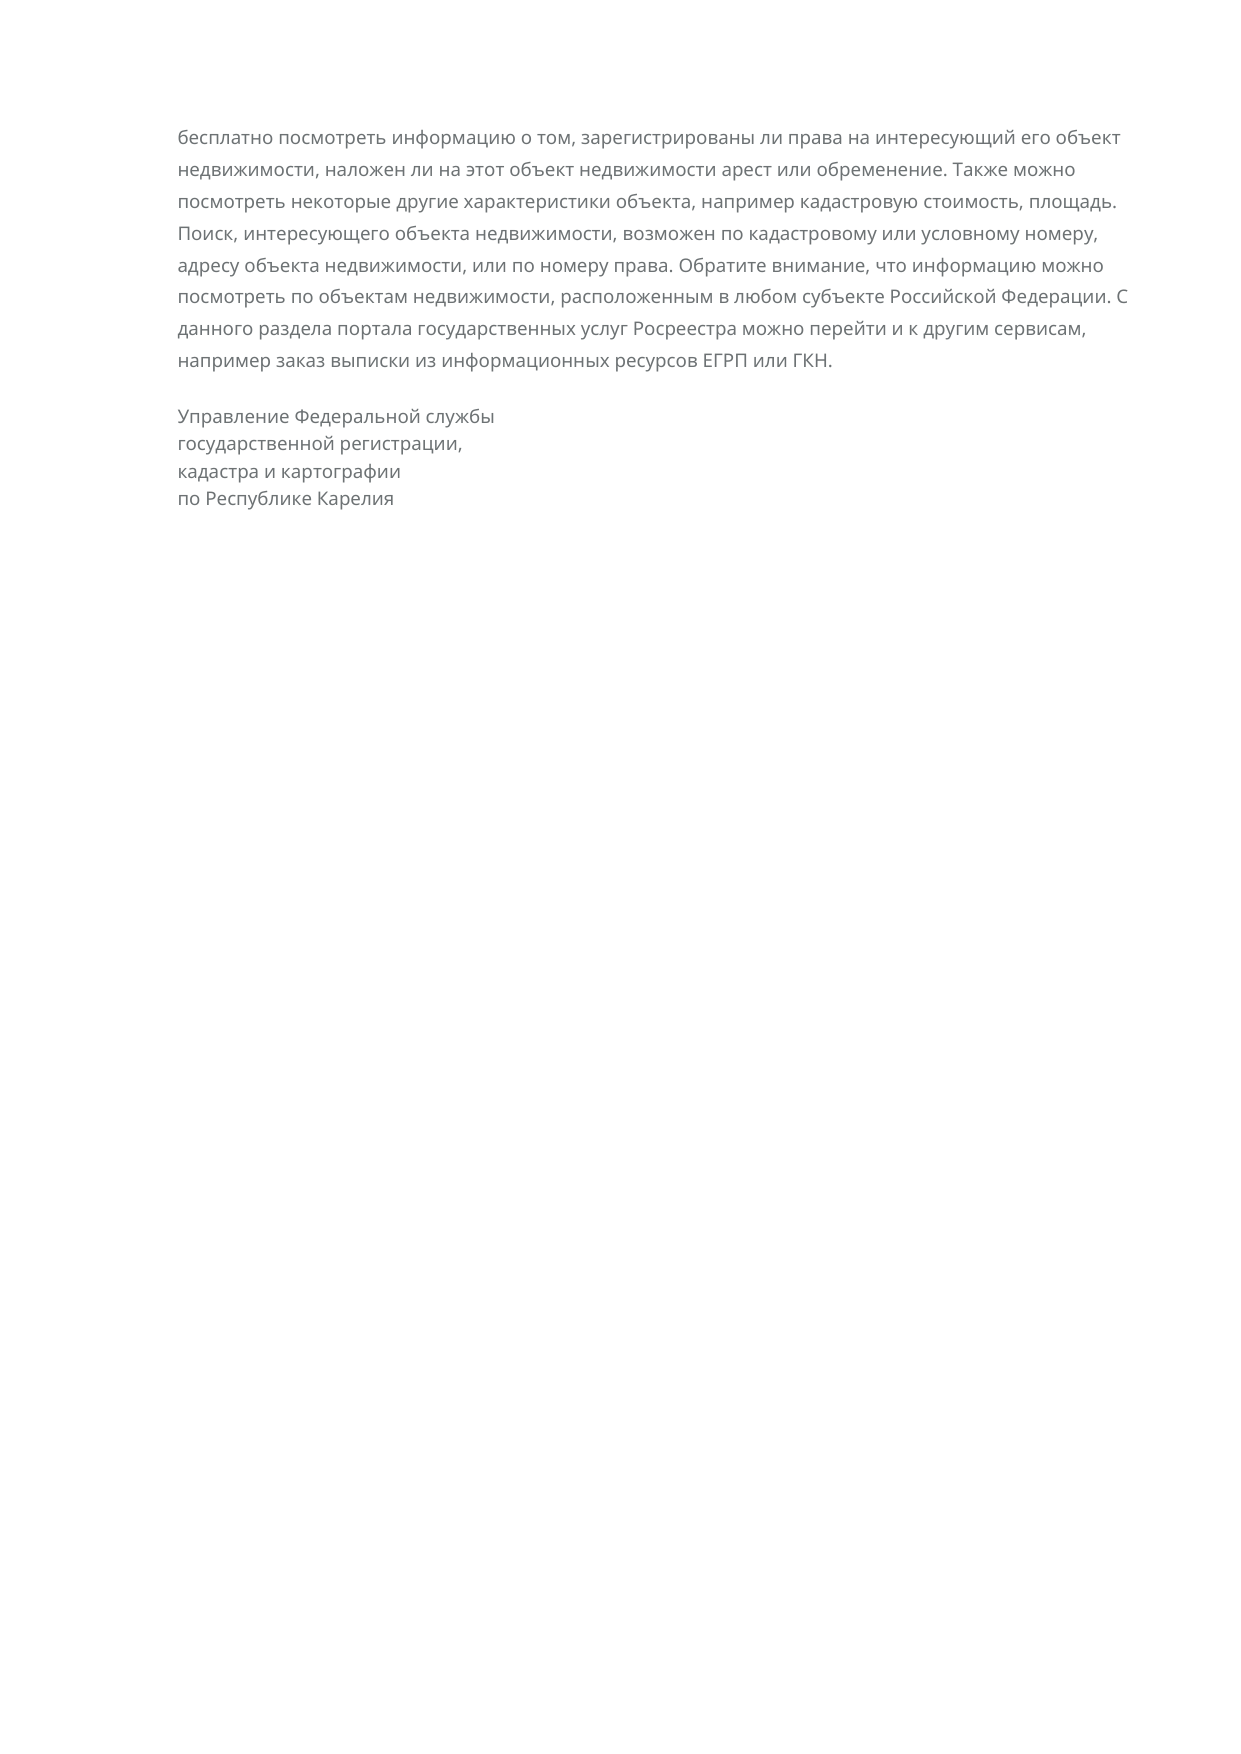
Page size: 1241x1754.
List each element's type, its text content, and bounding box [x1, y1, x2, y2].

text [177, 118, 1152, 373]
text Управление Федеральной службы государственной регистрации, кадастра и картографии по Республике Карелия [177, 403, 1152, 511]
